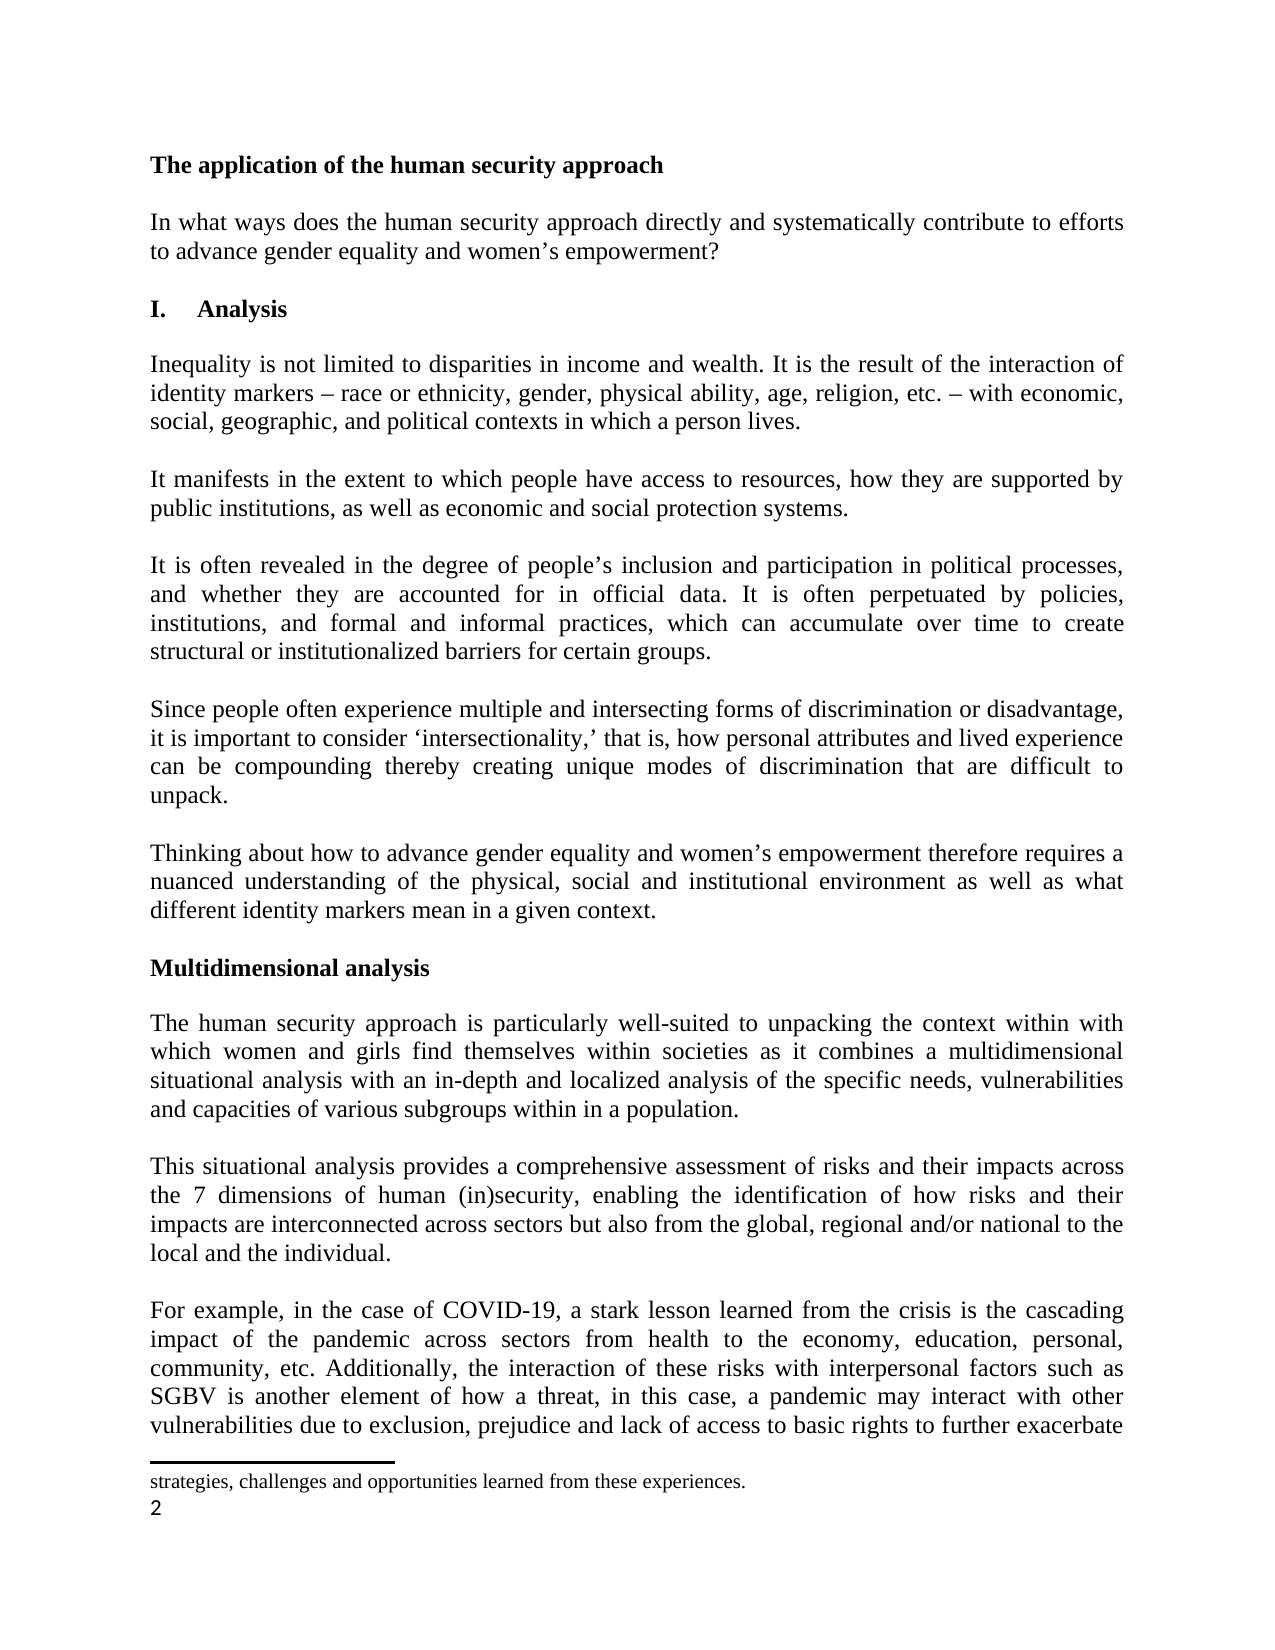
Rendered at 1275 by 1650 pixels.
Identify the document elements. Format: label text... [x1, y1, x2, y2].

list Analysis [150, 294, 1125, 322]
text It is often revealed in the degree of people’s inclusion and participation in political processes, and whether they are accounted for in official data. It is often perpetuated by policies, institutions, and formal and informal practices, which can accumulate over time to create structural or institutionalized barriers for certain groups. [150, 550, 1125, 665]
text Thinking about how to advance gender equality and women’s empowerment therefore requires a nuanced understanding of the physical, social and institutional environment as well as what different identity markers mean in a given context. [150, 838, 1125, 924]
text This situational analysis provides a comprehensive assessment of risks and their impacts across the 7 dimensions of human (in)security, enabling the identification of how risks and their impacts are interconnected across sectors but also from the global, regional and/or national to the local and the individual. [150, 1151, 1125, 1266]
text Since people often experience multiple and intersecting forms of discrimination or disadvantage, it is important to consider ‘intersectionality,’ that is, how personal attributes and lived experience can be compounding thereby creating unique modes of discrimination that are difficult to unpack. [150, 694, 1125, 809]
text In what ways does the human security approach directly and systematically contribute to efforts to advance gender equality and women’s empowerment? [150, 207, 1125, 265]
text The human security approach is particularly well-suited to unpacking the context within with which women and girls find themselves within societies as it combines a multidimensional situational analysis with an in-depth and localized analysis of the specific needs, vulnerabilities and capacities of various subgroups within in a population. [150, 1008, 1125, 1123]
text Multidimensional analysis [150, 953, 1125, 981]
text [150, 1295, 1125, 1439]
text Inequality is not limited to disparities in income and wealth. It is the result of the interaction of identity markers – race or ethnicity, gender, physical ability, age, religion, etc. – with economic, social, geographic, and political contexts in which a person lives. [150, 349, 1125, 435]
text The application of the human security approach [150, 150, 1125, 179]
text It manifests in the extent to which people have access to resources, how they are supported by public institutions, as well as economic and social protection systems. [150, 464, 1125, 521]
